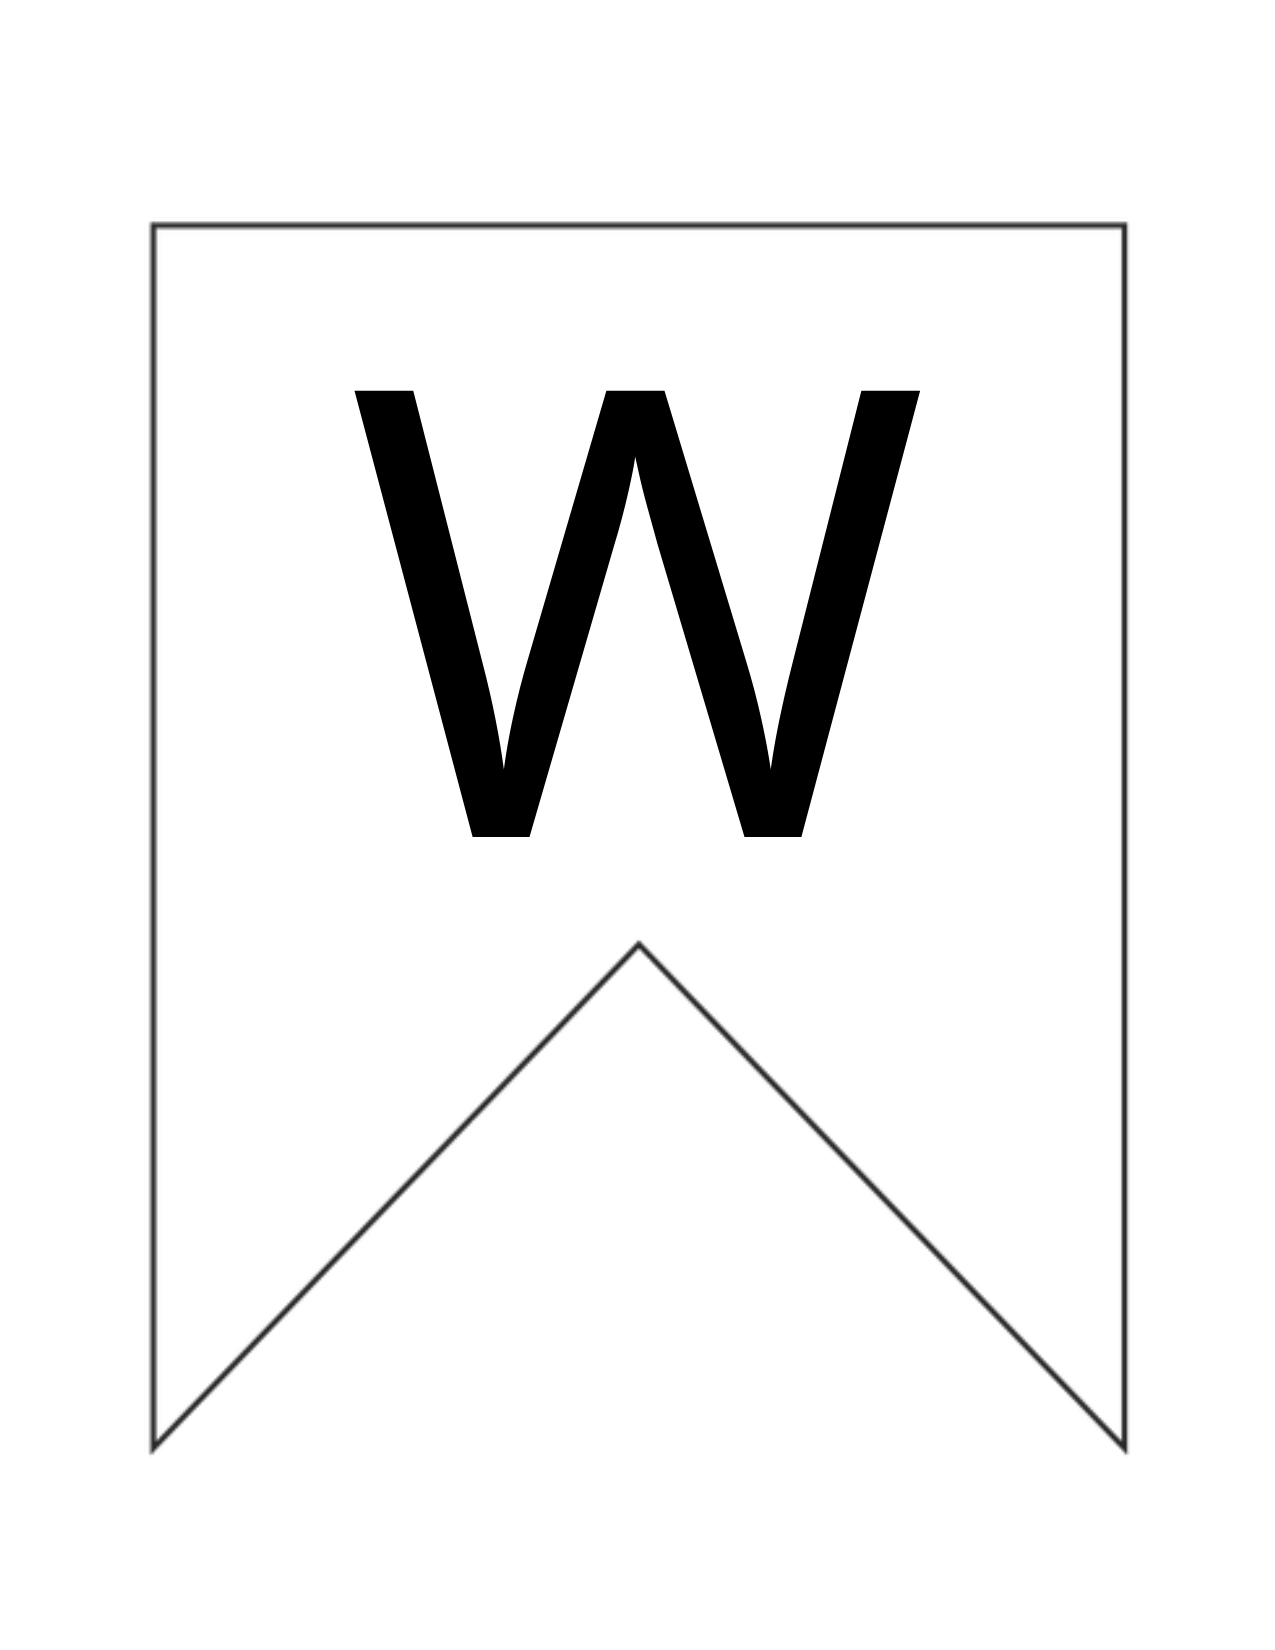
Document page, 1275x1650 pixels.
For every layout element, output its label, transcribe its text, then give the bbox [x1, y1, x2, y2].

text W [150, 170, 1125, 1021]
picture [0, 168, 1275, 1502]
